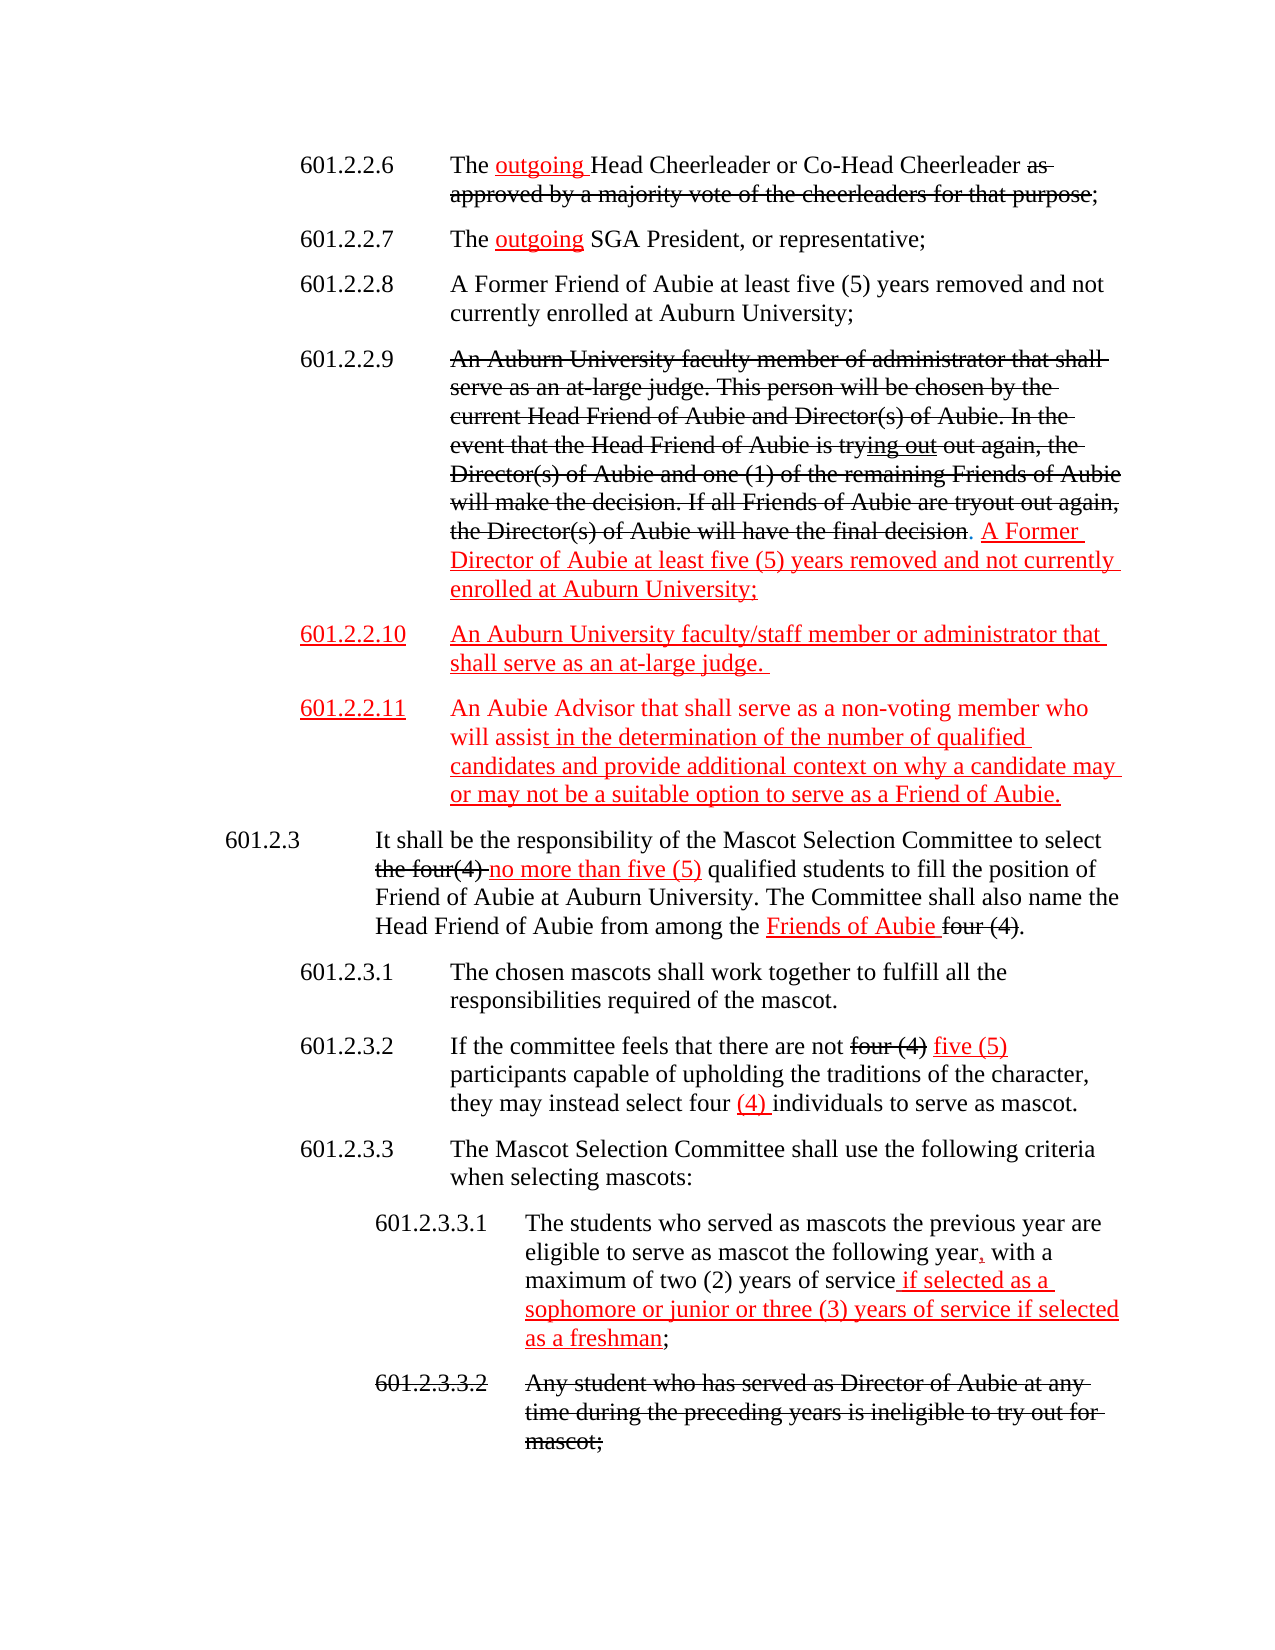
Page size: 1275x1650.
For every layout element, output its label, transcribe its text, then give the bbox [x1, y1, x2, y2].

text 601.2.3.3.1 The students who served as mascots the previous year are eligible to serve as mascot the following year, with a maximum of two (2) years of service if selected as a sophomore or junior or three (3) years of service if selected as a freshman; [375, 1208, 1125, 1352]
text 601.2.2.8 A Former Friend of Aubie at least five (5) years removed and not currently enrolled at Auburn University; [300, 269, 1125, 327]
text 601.2.2.7 The outgoing SGA President, or representative; [225, 224, 1125, 253]
text 601.2.3.1 The chosen mascots shall work together to fulfill all the responsibilities required of the mascot. [300, 957, 1125, 1014]
text 601.2.2.9 An Auburn University faculty member of administrator that shall serve as an at-large judge. This person will be chosen by the current Head Friend of Aubie and Director(s) of Aubie. In the event that the Head Friend of Aubie is trying out out again, the Director(s) of Aubie and one (1) of the remaining Friends of Aubie will make the decision. If all Friends of Aubie are tryout out again, the Director(s) of Aubie will have the final decision. A Former Director of Aubie at least five (5) years removed and not currently enrolled at Auburn University; [300, 344, 1125, 602]
text 601.2.2.6 The outgoing Head Cheerleader or Co-Head Cheerleader as approved by a majority vote of the cheerleaders for that purpose; [300, 150, 1125, 207]
text 601.2.3.3.2 Any student who has served as Director of Aubie at any time during the preceding years is ineligible to try out for mascot; [375, 1368, 1125, 1454]
text 601.2.2.10 An Auburn University faculty/staff member or administrator that shall serve as an at-large judge. [300, 619, 1125, 677]
text 601.2.2.11 An Aubie Advisor that shall serve as a non-voting member who will assist in the determination of the number of qualified candidates and provide additional context on why a candidate may or may not be a suitable option to serve as a Friend of Aubie. [300, 693, 1125, 808]
text 601.2.3.2 If the committee feels that there are not four (4) five (5) participants capable of upholding the traditions of the character, they may instead select four (4) individuals to serve as mascot. [300, 1031, 1125, 1117]
text 601.2.3.3 The Mascot Selection Committee shall use the following criteria when selecting mascots: [300, 1134, 1125, 1191]
text 601.2.3 It shall be the responsibility of the Mascot Selection Committee to select the four(4) no more than five (5) qualified students to fill the position of Friend of Aubie at Auburn University. The Committee shall also name the Head Friend of Aubie from among the Friends of Aubie four (4). [225, 825, 1125, 940]
